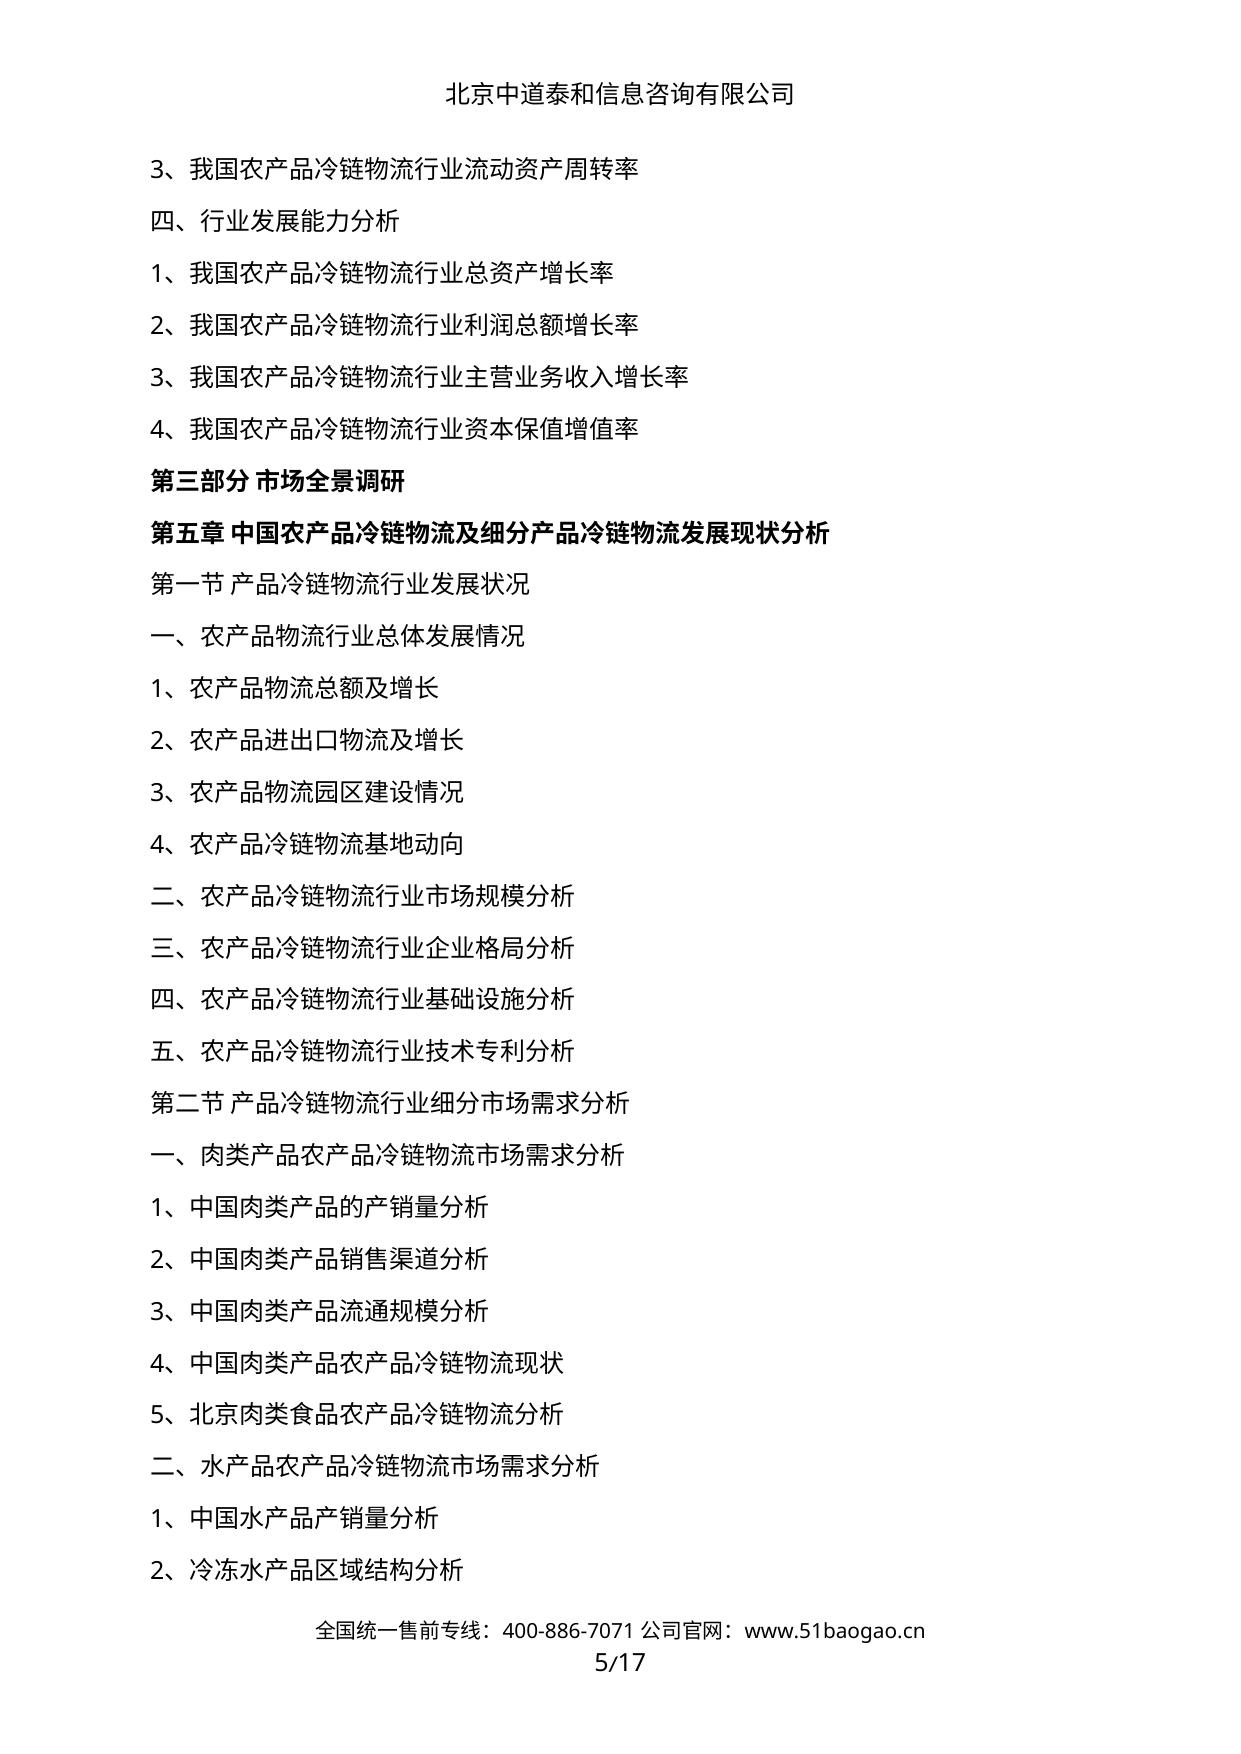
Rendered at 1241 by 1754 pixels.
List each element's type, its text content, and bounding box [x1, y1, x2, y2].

text 3、农产品物流园区建设情况 [150, 772, 1090, 809]
text 4、我国农产品冷链物流行业资本保值增值率 [150, 409, 1090, 446]
text 第一节 产品冷链物流行业发展状况 [150, 565, 1090, 601]
text 2、农产品进出口物流及增长 [150, 721, 1090, 757]
text 3、中国肉类产品流通规模分析 [150, 1291, 1090, 1327]
text 第二节 产品冷链物流行业细分市场需求分析 [150, 1084, 1090, 1120]
text 4、农产品冷链物流基地动向 [150, 824, 1090, 861]
text 一、肉类产品农产品冷链物流市场需求分析 [150, 1136, 1090, 1172]
text 二、水产品农产品冷链物流市场需求分析 [150, 1447, 1090, 1483]
text 4、中国肉类产品农产品冷链物流现状 [150, 1343, 1090, 1379]
text 3、我国农产品冷链物流行业流动资产周转率 [150, 150, 1090, 186]
text 2、冷冻水产品区域结构分析 [150, 1551, 1090, 1587]
text 1、我国农产品冷链物流行业总资产增长率 [150, 254, 1090, 290]
text 1、农产品物流总额及增长 [150, 669, 1090, 705]
text 1、中国水产品产销量分析 [150, 1499, 1090, 1535]
text 四、农产品冷链物流行业基础设施分析 [150, 980, 1090, 1016]
text 2、中国肉类产品销售渠道分析 [150, 1239, 1090, 1276]
text 一、农产品物流行业总体发展情况 [150, 617, 1090, 653]
text 5、北京肉类食品农产品冷链物流分析 [150, 1395, 1090, 1431]
text 1、中国肉类产品的产销量分析 [150, 1187, 1090, 1224]
text 三、农产品冷链物流行业企业格局分析 [150, 928, 1090, 964]
text 四、行业发展能力分析 [150, 202, 1090, 238]
text 五、农产品冷链物流行业技术专利分析 [150, 1032, 1090, 1068]
text 3、我国农产品冷链物流行业主营业务收入增长率 [150, 357, 1090, 394]
text 二、农产品冷链物流行业市场规模分析 [150, 876, 1090, 912]
text 第五章 中国农产品冷链物流及细分产品冷链物流发展现状分析 [150, 513, 1090, 549]
text 第三部分 市场全景调研 [150, 461, 1090, 497]
text 2、我国农产品冷链物流行业利润总额增长率 [150, 306, 1090, 342]
